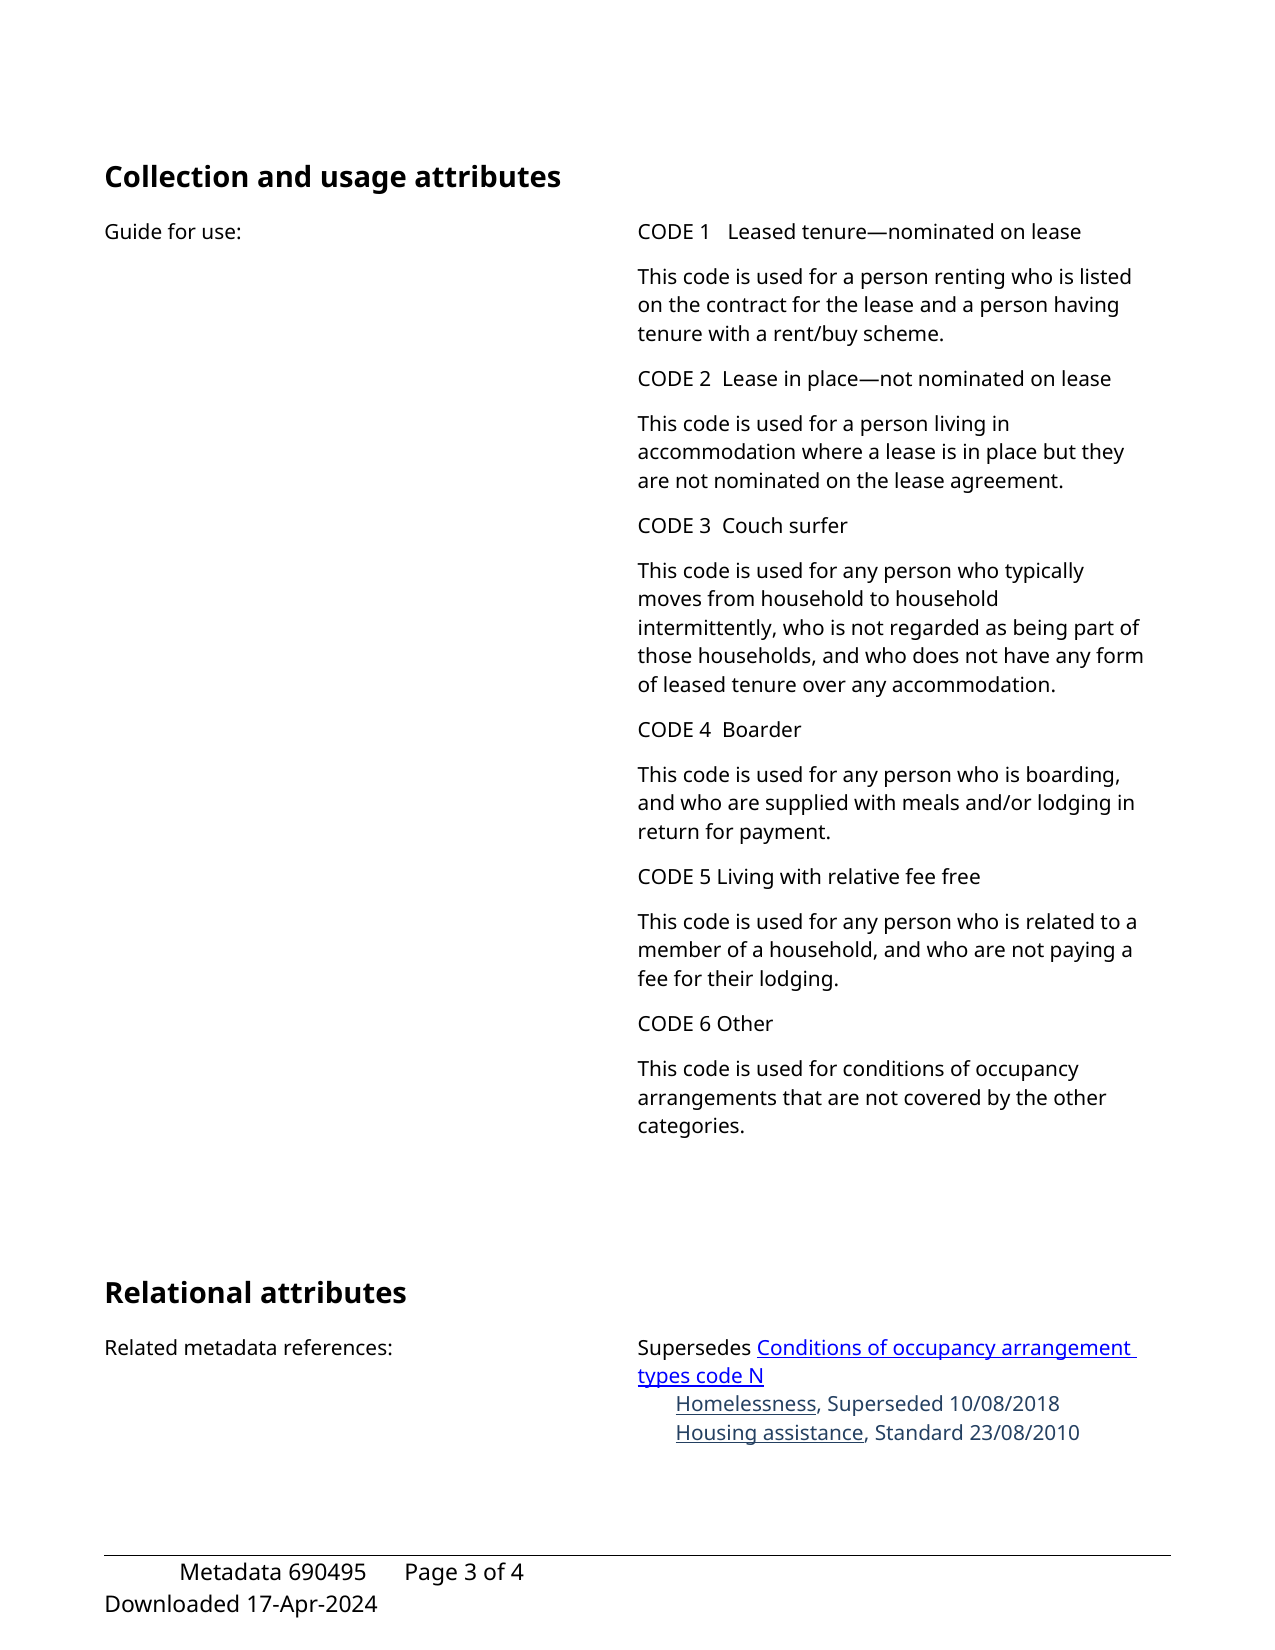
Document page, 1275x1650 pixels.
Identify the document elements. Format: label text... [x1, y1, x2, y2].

table_cell Related metadata references: [93, 1322, 626, 1514]
table_cell Supersedes Conditions of occupancy arrangement types code N Homelessness, Superseded 10/08/2018 Housing assistance, Standard 23/08/2010 [626, 1322, 1159, 1514]
table_header Collection and usage attributes [93, 110, 1159, 206]
table_cell Guide for use: [93, 206, 626, 1195]
table_header Relational attributes [93, 1226, 1159, 1322]
table_cell CODE 1 Leased tenure—nominated on lease This code is used for a person renting who is listed on the contract for the lease and a person having tenure with a rent/buy scheme. CODE 2 Lease in place—not nominated on lease This code is used for a person living in accommodation where a lease is in place but they are not nominated on the lease agreement. CODE 3 Couch surfer This code is used for any person who typically moves from household to household intermittently, who is not regarded as being part of those households, and who does not have any form of leased tenure over any accommodation. CODE 4 Boarder This code is used for any person who is boarding, and who are supplied with meals and/or lodging in return for payment. CODE 5 Living with relative fee free This code is used for any person who is related to a member of a household, and who are not paying a fee for their lodging. CODE 6 Other This code is used for conditions of occupancy arrangements that are not covered by the other categories. [626, 206, 1159, 1195]
